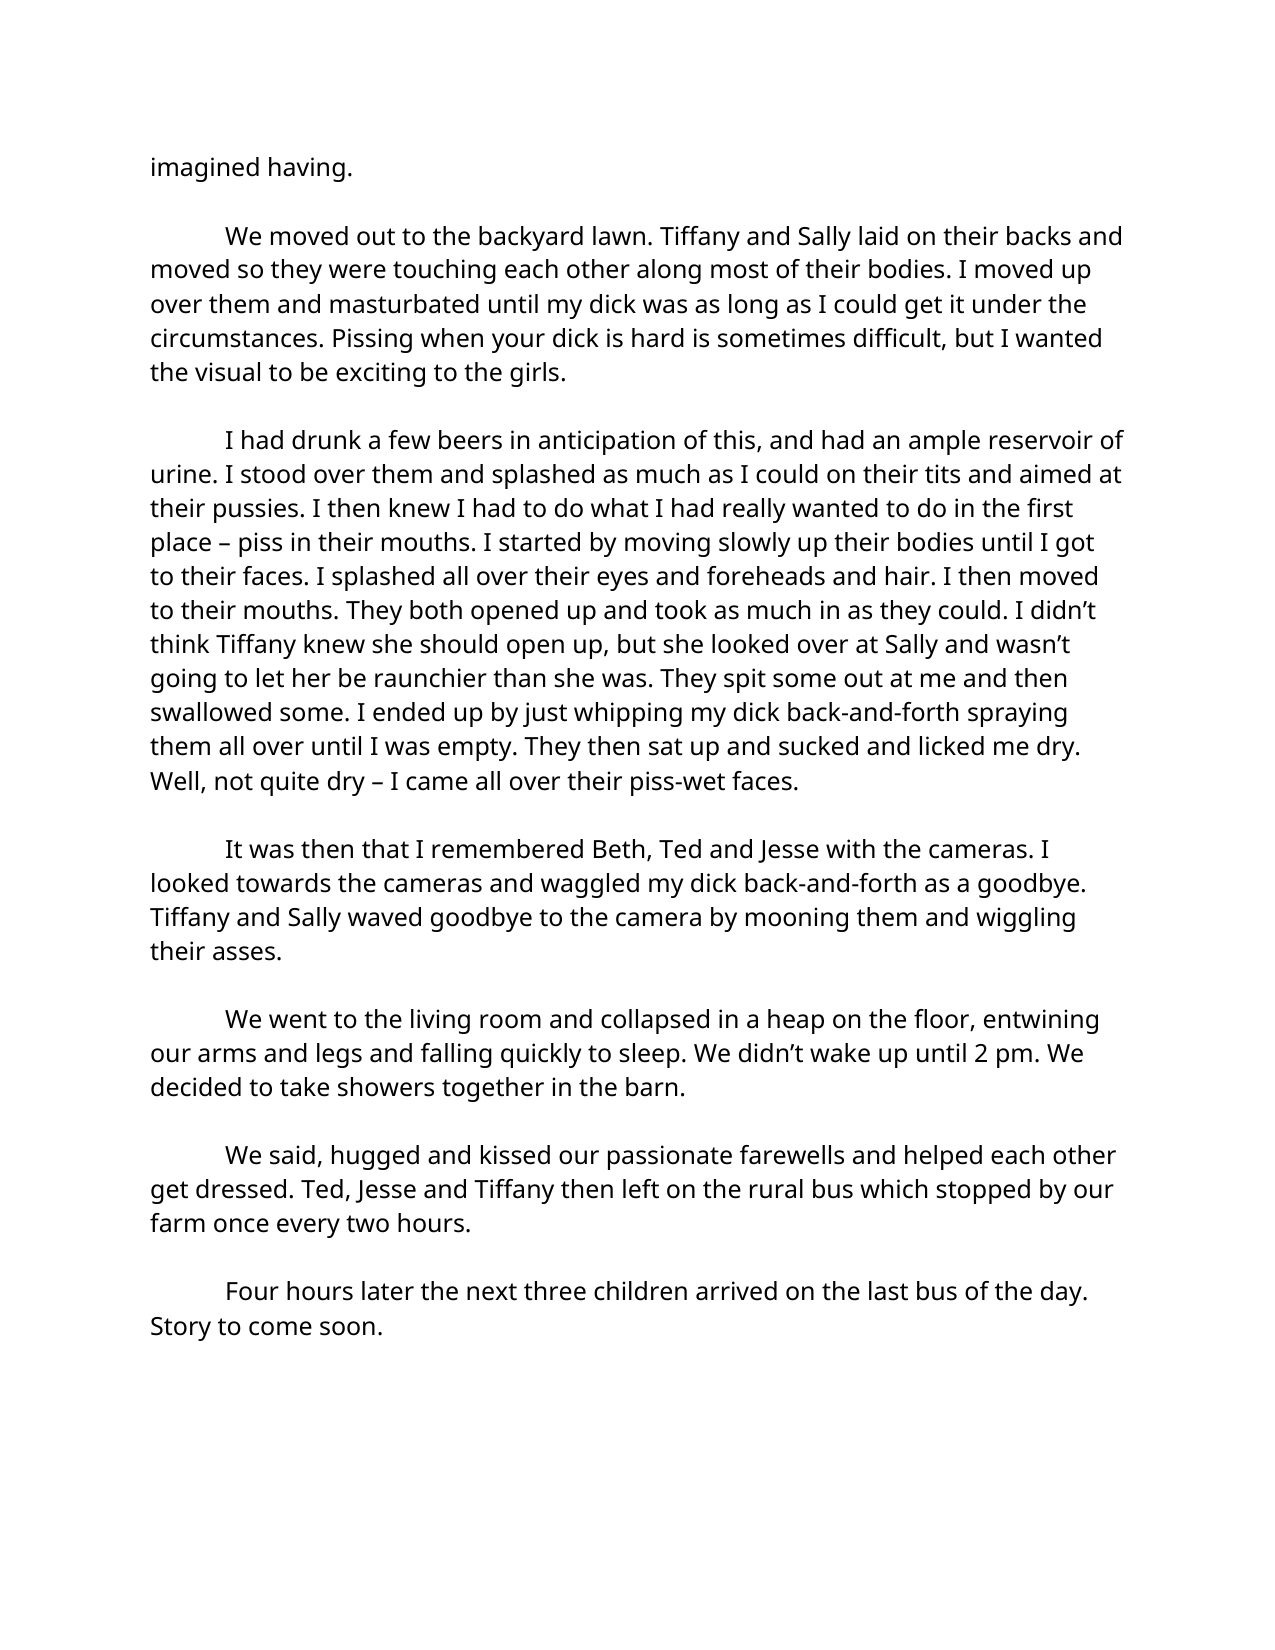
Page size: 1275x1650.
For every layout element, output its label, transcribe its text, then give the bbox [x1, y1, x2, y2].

text It was then that I remembered Beth, Ted and Jesse with the cameras. I looked towards the cameras and waggled my dick back-and-forth as a goodbye. Tiffany and Sally waved goodbye to the camera by mooning them and wiggling their asses. [150, 831, 1125, 967]
text We moved out to the backyard lawn. Tiffany and Sally laid on their backs and moved so they were touching each other along most of their bodies. I moved up over them and masturbated until my dick was as long as I could get it under the circumstances. Pissing when your dick is hard is sometimes difficult, but I wanted the visual to be exciting to the girls. [150, 218, 1125, 388]
text I had drunk a few beers in anticipation of this, and had an ample reservoir of urine. I stood over them and splashed as much as I could on their tits and aimed at their pussies. I then knew I had to do what I had really wanted to do in the first place – piss in their mouths. I started by moving slowly up their bodies until I got to their faces. I splashed all over their eyes and foreheads and hair. I then moved to their mouths. They both opened up and took as much in as they could. I didn’t think Tiffany knew she should open up, but she looked over at Sally and wasn’t going to let her be raunchier than she was. They spit some out at me and then swallowed some. I ended up by just whipping my dick back-and-forth spraying them all over until I was empty. They then sat up and sucked and licked me dry. Well, not quite dry – I came all over their piss-wet faces. [150, 422, 1125, 797]
text We went to the living room and collapsed in a heap on the floor, entwining our arms and legs and falling quickly to sleep. We didn’t wake up until 2 pm. We decided to take showers together in the barn. [150, 1002, 1125, 1104]
text We said, hugged and kissed our passionate farewells and helped each other get dressed. Ted, Jesse and Tiffany then left on the rural bus which stopped by our farm once every two hours. [150, 1138, 1125, 1240]
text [150, 150, 1125, 184]
text Four hours later the next three children arrived on the last bus of the day. Story to come soon. [150, 1274, 1125, 1342]
